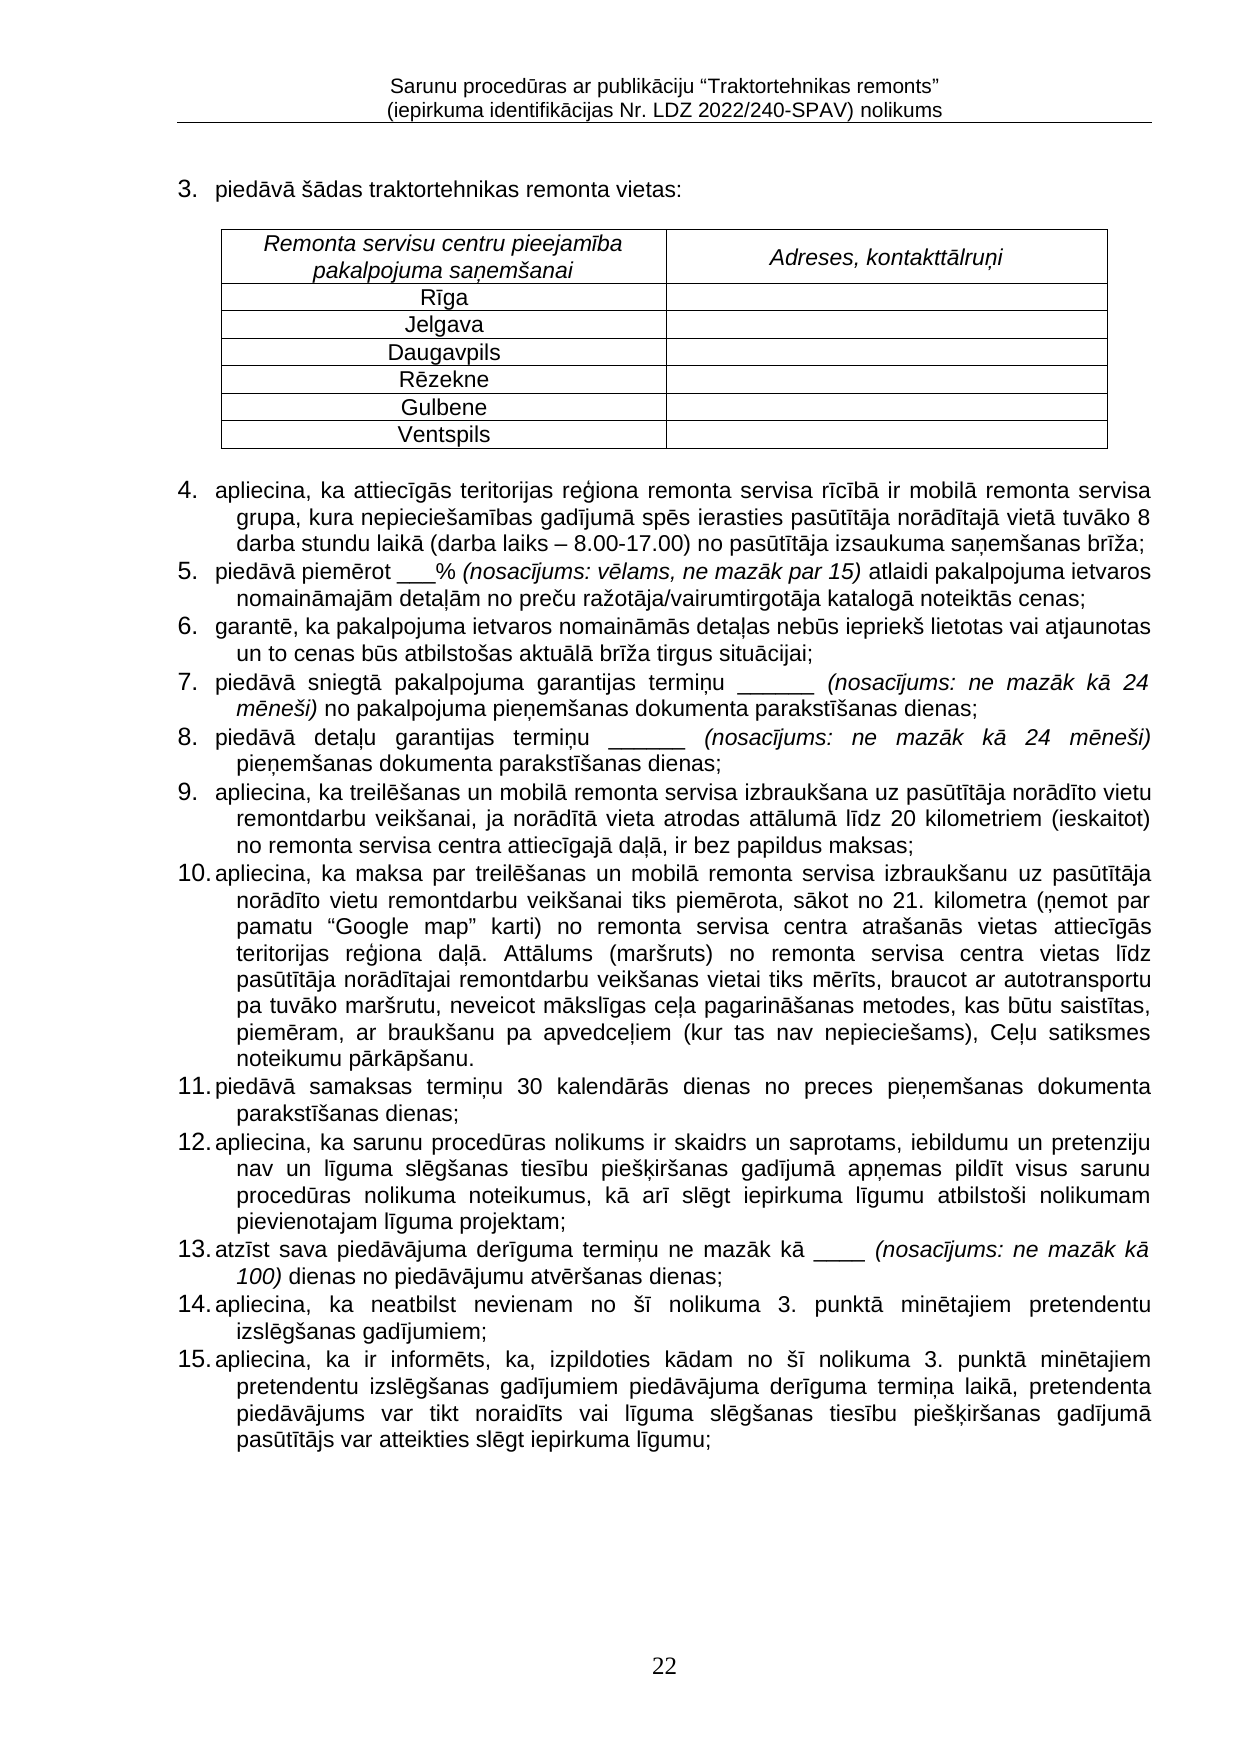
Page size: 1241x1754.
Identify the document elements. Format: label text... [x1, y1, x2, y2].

list piedāvā samaksas termiņu 30 kalendārās dienas no preces pieņemšanas dokumenta parakstīšanas dienas; [177, 1071, 1152, 1126]
list piedāvā piemērot ___% (nosacījums: vēlams, ne mazāk par 15) atlaidi pakalpojuma ietvaros nomaināmajām detaļām no preču ražotāja/vairumtirgotāja katalogā noteiktās cenas; [177, 556, 1152, 611]
table_header Adreses, kontakttālruņi [667, 230, 1107, 283]
list apliecina, ka maksa par treilēšanas un mobilā remonta servisa izbraukšanu uz pasūtītāja norādīto vietu remontdarbu veikšanai tiks piemērota, sākot no 21. kilometra (ņemot par pamatu “Google map” karti) no remonta servisa centra atrašanās vietas attiecīgās teritorijas reģiona daļā. Attālums (maršruts) no remonta servisa centra vietas līdz pasūtītāja norādītajai remontdarbu veikšanas vietai tiks mērīts, braucot ar autotransportu pa tuvāko maršrutu, neveicot mākslīgas ceļa pagarināšanas metodes, kas būtu saistītas, piemēram, ar braukšanu pa apvedceļiem (kur tas nav nepieciešams), Ceļu satiksmes noteikumu pārkāpšanu. [177, 858, 1152, 1071]
list apliecina, ka ir informēts, ka, izpildoties kādam no šī nolikuma 3. punktā minētajiem pretendentu izslēgšanas gadījumiem piedāvājuma derīguma termiņa laikā, pretendenta piedāvājums var tikt noraidīts vai līguma slēgšanas tiesību piešķiršanas gadījumā pasūtītājs var atteikties slēgt iepirkuma līgumu; [177, 1344, 1152, 1452]
list piedāvā sniegtā pakalpojuma garantijas termiņu ______ (nosacījums: ne mazāk kā 24 mēneši) no pakalpojuma pieņemšanas dokumenta parakstīšanas dienas; [177, 666, 1152, 722]
list piedāvā detaļu garantijas termiņu ______ (nosacījums: ne mazāk kā 24 mēneši) pieņemšanas dokumenta parakstīšanas dienas; [177, 722, 1152, 777]
table_header Remonta servisu centru pieejamība pakalpojuma saņemšanai [222, 230, 666, 283]
table_cell Daugavpils [222, 339, 666, 365]
table_cell Rēzekne [222, 366, 666, 393]
table_cell [667, 284, 1107, 310]
list apliecina, ka neatbilst nevienam no šī nolikuma 3. punktā minētajiem pretendentu izslēgšanas gadījumiem; [177, 1289, 1152, 1344]
table_cell [667, 366, 1107, 393]
table_cell Rīga [222, 284, 666, 310]
table_cell Ventspils [222, 421, 666, 447]
list garantē, ka pakalpojuma ietvaros nomaināmās detaļas nebūs iepriekš lietotas vai atjaunotas un to cenas būs atbilstošas aktuālā brīža tirgus situācijai; [177, 611, 1152, 666]
list atzīst sava piedāvājuma derīguma termiņu ne mazāk kā ____ (nosacījums: ne mazāk kā 100) dienas no piedāvājumu atvēršanas dienas; [177, 1234, 1152, 1289]
list apliecina, ka sarunu procedūras nolikums ir skaidrs un saprotams, iebildumu un pretenziju nav un līguma slēgšanas tiesību piešķiršanas gadījumā apņemas pildīt visus sarunu procedūras nolikuma noteikumus, kā arī slēgt iepirkuma līgumu atbilstoši nolikumam pievienotajam līguma projektam; [177, 1126, 1152, 1234]
list apliecina, ka attiecīgās teritorijas reģiona remonta servisa rīcībā ir mobilā remonta servisa grupa, kura nepieciešamības gadījumā spēs ierasties pasūtītāja norādītajā vietā tuvāko 8 darba stundu laikā (darba laiks – 8.00-17.00) no pasūtītāja izsaukuma saņemšanas brīža; [177, 475, 1152, 556]
table_cell [667, 394, 1107, 420]
table_cell Gulbene [222, 394, 666, 420]
table_cell [667, 421, 1107, 447]
table_cell Jelgava [222, 311, 666, 338]
table_cell [667, 339, 1107, 365]
list apliecina, ka treilēšanas un mobilā remonta servisa izbraukšana uz pasūtītāja norādīto vietu remontdarbu veikšanai, ja norādītā vieta atrodas attālumā līdz 20 kilometriem (ieskaitot) no remonta servisa centra attiecīgajā daļā, ir bez papildus maksas; [177, 777, 1152, 858]
table_cell [667, 311, 1107, 338]
list piedāvā šādas traktortehnikas remonta vietas: [177, 174, 1152, 203]
